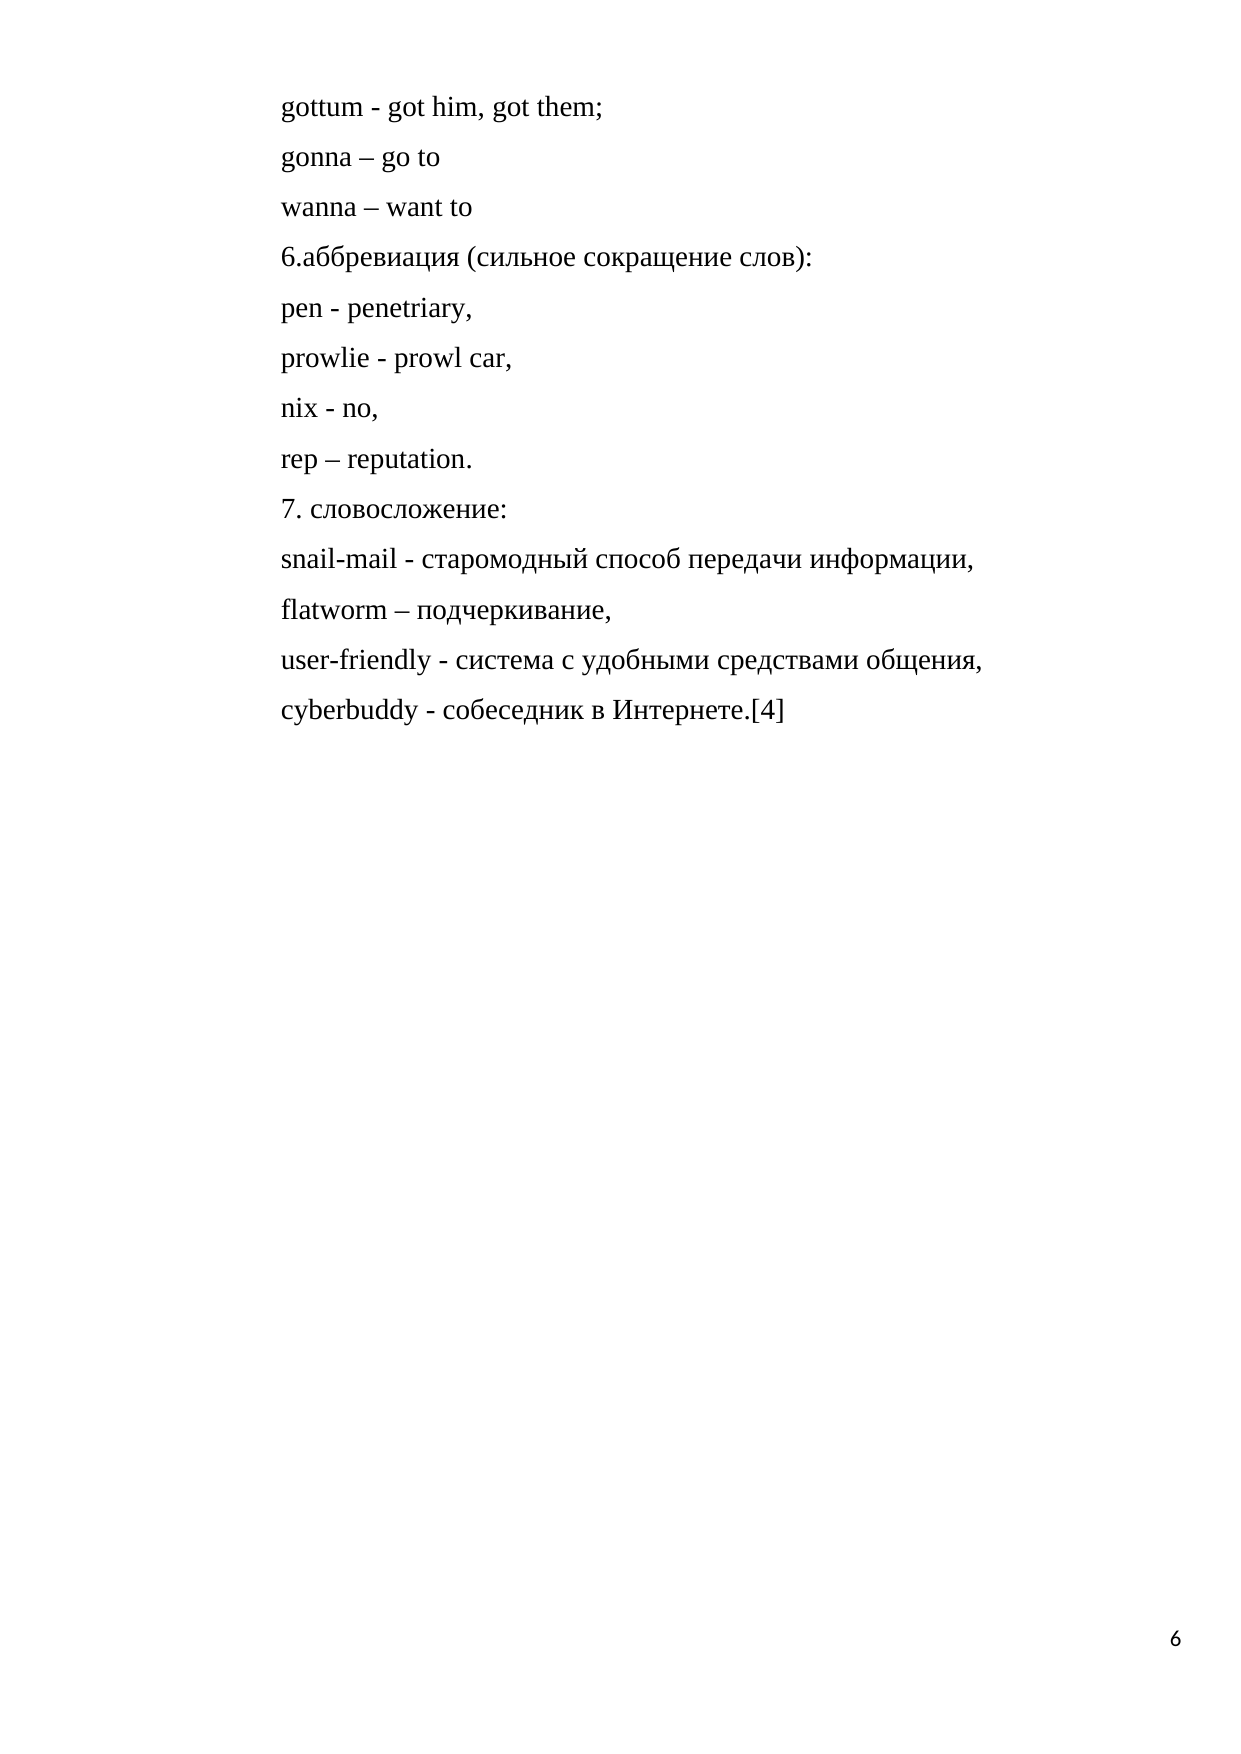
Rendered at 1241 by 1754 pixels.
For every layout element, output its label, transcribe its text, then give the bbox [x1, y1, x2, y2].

list flatworm – подчеркивание, [207, 592, 1175, 625]
list prowlie - prowl car, [207, 340, 1175, 374]
list snail-mail - старомодный способ передачи информации, [207, 541, 1175, 575]
list wanna – want to [207, 189, 1175, 223]
list cyberbuddy - собеседник в Интернете.[4] [207, 692, 1175, 726]
list gottum - got him, got them; [207, 89, 1175, 122]
list user-friendly - система с удобными средствами общения, [207, 642, 1175, 676]
list gonna – go to [207, 139, 1175, 172]
list nix - no, [207, 391, 1175, 424]
list rep – reputation. [207, 441, 1175, 474]
list 7. словосложение: [207, 491, 1175, 525]
list pen - penetriary, [207, 290, 1175, 323]
list 6.аббревиация (сильное сокращение слов): [207, 239, 1175, 273]
